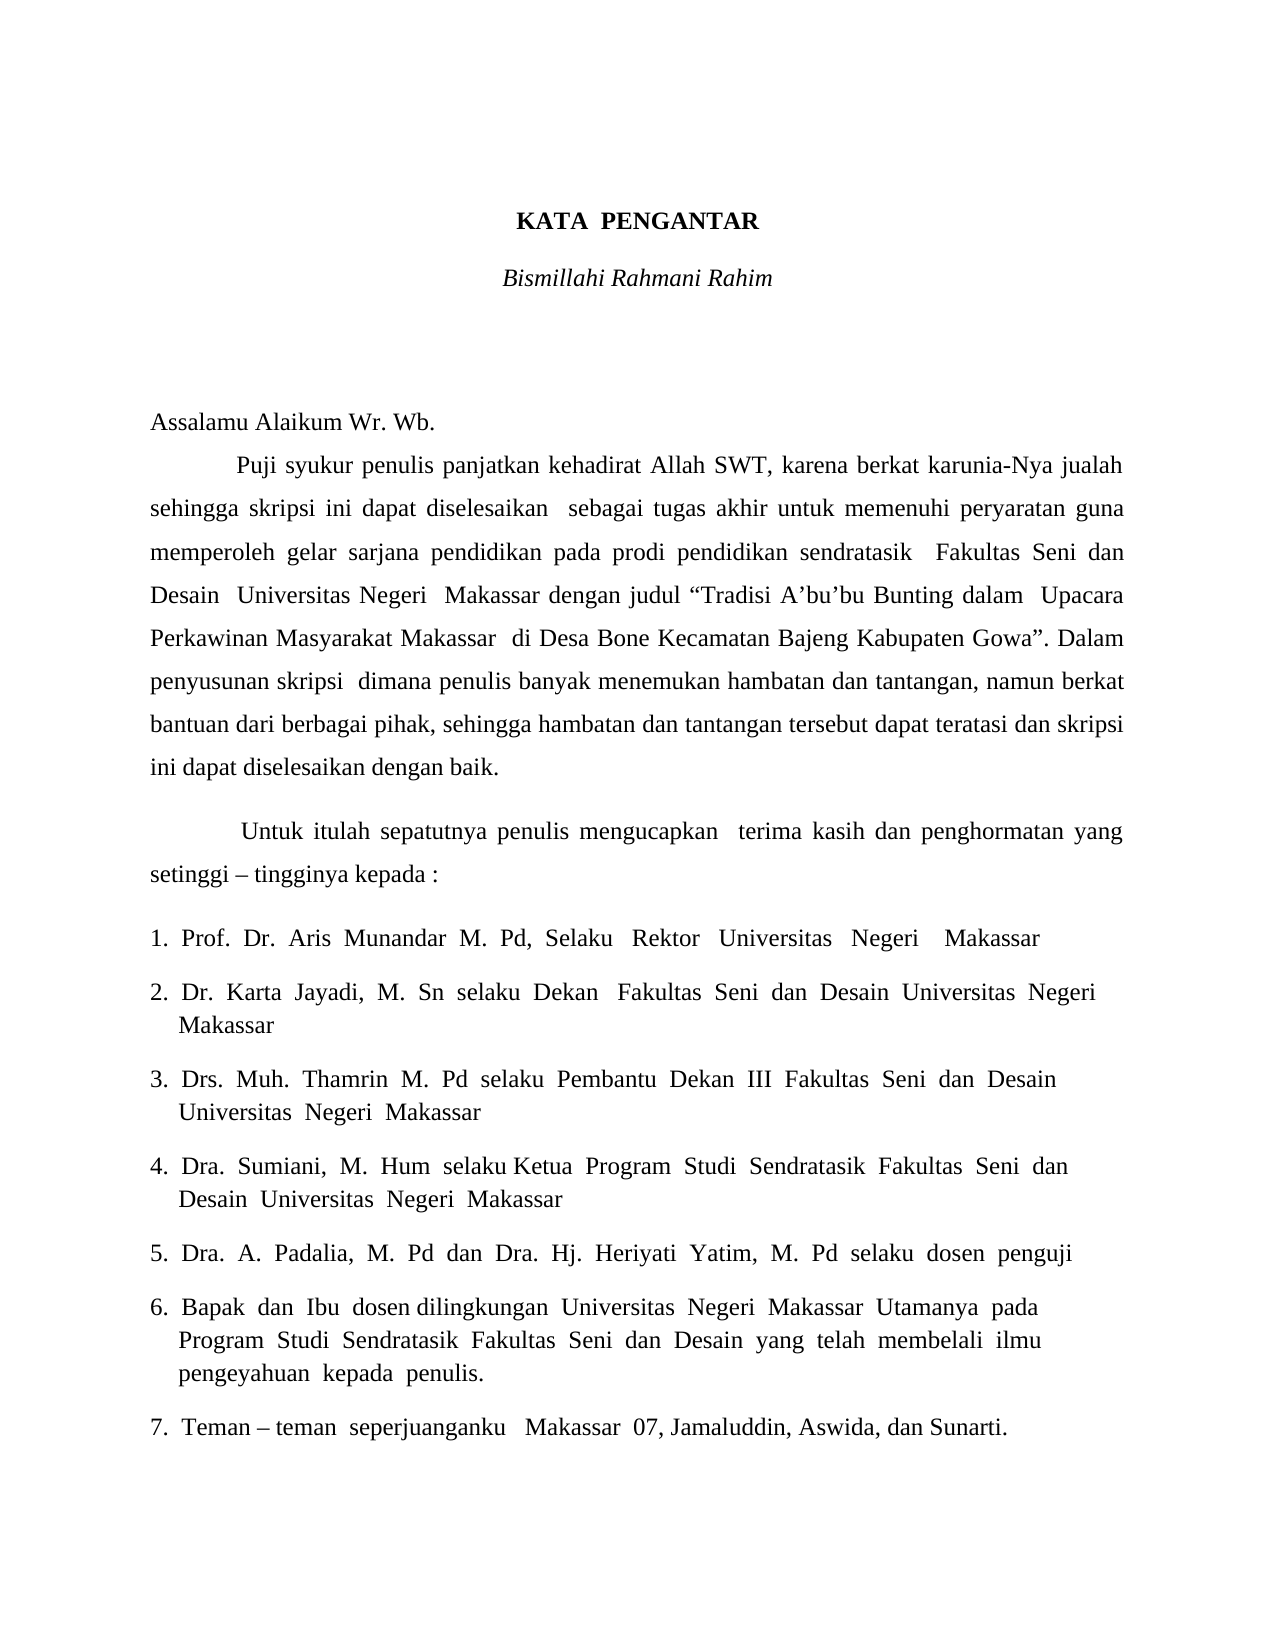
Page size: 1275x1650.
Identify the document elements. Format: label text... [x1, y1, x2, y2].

text Assalamu Alaikum Wr. Wb. [150, 407, 1125, 436]
text 2. Dr. Karta Jayadi, M. Sn selaku Dekan Fakultas Seni dan Desain Universitas Negeri Makassar [150, 977, 1125, 1039]
text KATA PENGANTAR [150, 206, 1125, 235]
text Bismillahi Rahmani Rahim [150, 263, 1125, 292]
text Puji syukur penulis panjatkan kehadirat Allah SWT, karena berkat karunia-Nya jualah sehingga skripsi ini dapat diselesaikan sebagai tugas akhir untuk memenuhi peryaratan guna memperoleh gelar sarjana pendidikan pada prodi pendidikan sendratasik Fakultas Seni dan Desain Universitas Negeri Makassar dengan judul “Tradisi A’bu’bu Bunting dalam Upacara Perkawinan Masyarakat Makassar di Desa Bone Kecamatan Bajeng Kabupaten Gowa”. Dalam penyusunan skripsi dimana penulis banyak menemukan hambatan dan tantangan, namun berkat bantuan dari berbagai pihak, sehingga hambatan dan tantangan tersebut dapat teratasi dan skripsi ini dapat diselesaikan dengan baik. [150, 450, 1125, 781]
text 6. Bapak dan Ibu dosen dilingkungan Universitas Negeri Makassar Utamanya pada Program Studi Sendratasik Fakultas Seni dan Desain yang telah membelali ilmu pengeyahuan kepada penulis. [150, 1292, 1125, 1386]
text 3. Drs. Muh. Thamrin M. Pd selaku Pembantu Dekan III Fakultas Seni dan Desain Universitas Negeri Makassar [150, 1064, 1125, 1126]
text Untuk itulah sepatutnya penulis mengucapkan terima kasih dan penghormatan yang setinggi – tingginya kepada : [150, 816, 1125, 888]
text 7. Teman – teman seperjuanganku Makassar 07, Jamaluddin, Aswida, dan Sunarti. [150, 1412, 1125, 1440]
text 1. Prof. Dr. Aris Munandar M. Pd, Selaku Rektor Universitas Negeri Makassar [150, 923, 1125, 952]
text 4. Dra. Sumiani, M. Hum selaku Ketua Program Studi Sendratasik Fakultas Seni dan Desain Universitas Negeri Makassar [150, 1151, 1125, 1213]
text 5. Dra. A. Padalia, M. Pd dan Dra. Hj. Heriyati Yatim, M. Pd selaku dosen penguji [150, 1238, 1125, 1267]
